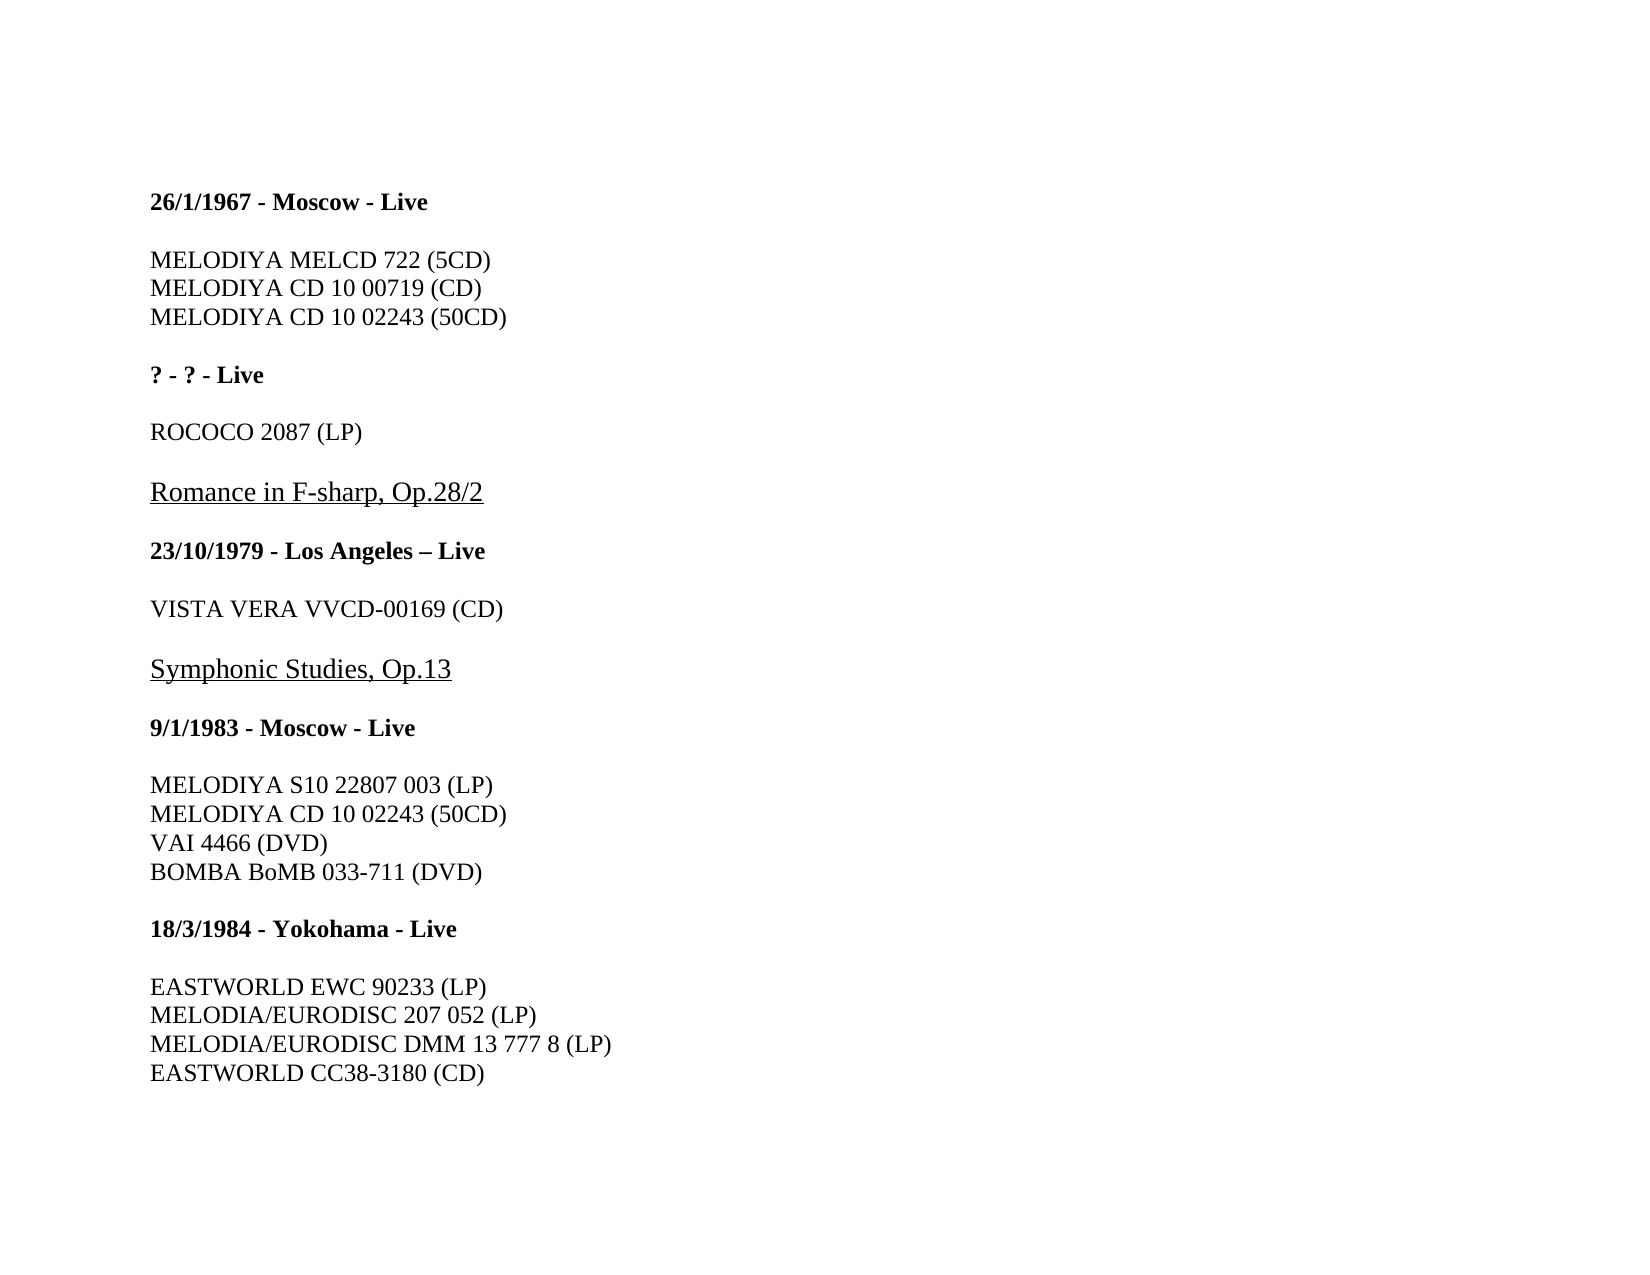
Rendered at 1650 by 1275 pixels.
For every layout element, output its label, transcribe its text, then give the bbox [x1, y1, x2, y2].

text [150, 652, 1500, 1087]
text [150, 187, 1500, 507]
text VISTA VERA VVCD-00169 (CD) [150, 594, 1500, 622]
text 23/10/1979 - Los Angeles – Live [150, 536, 1500, 565]
